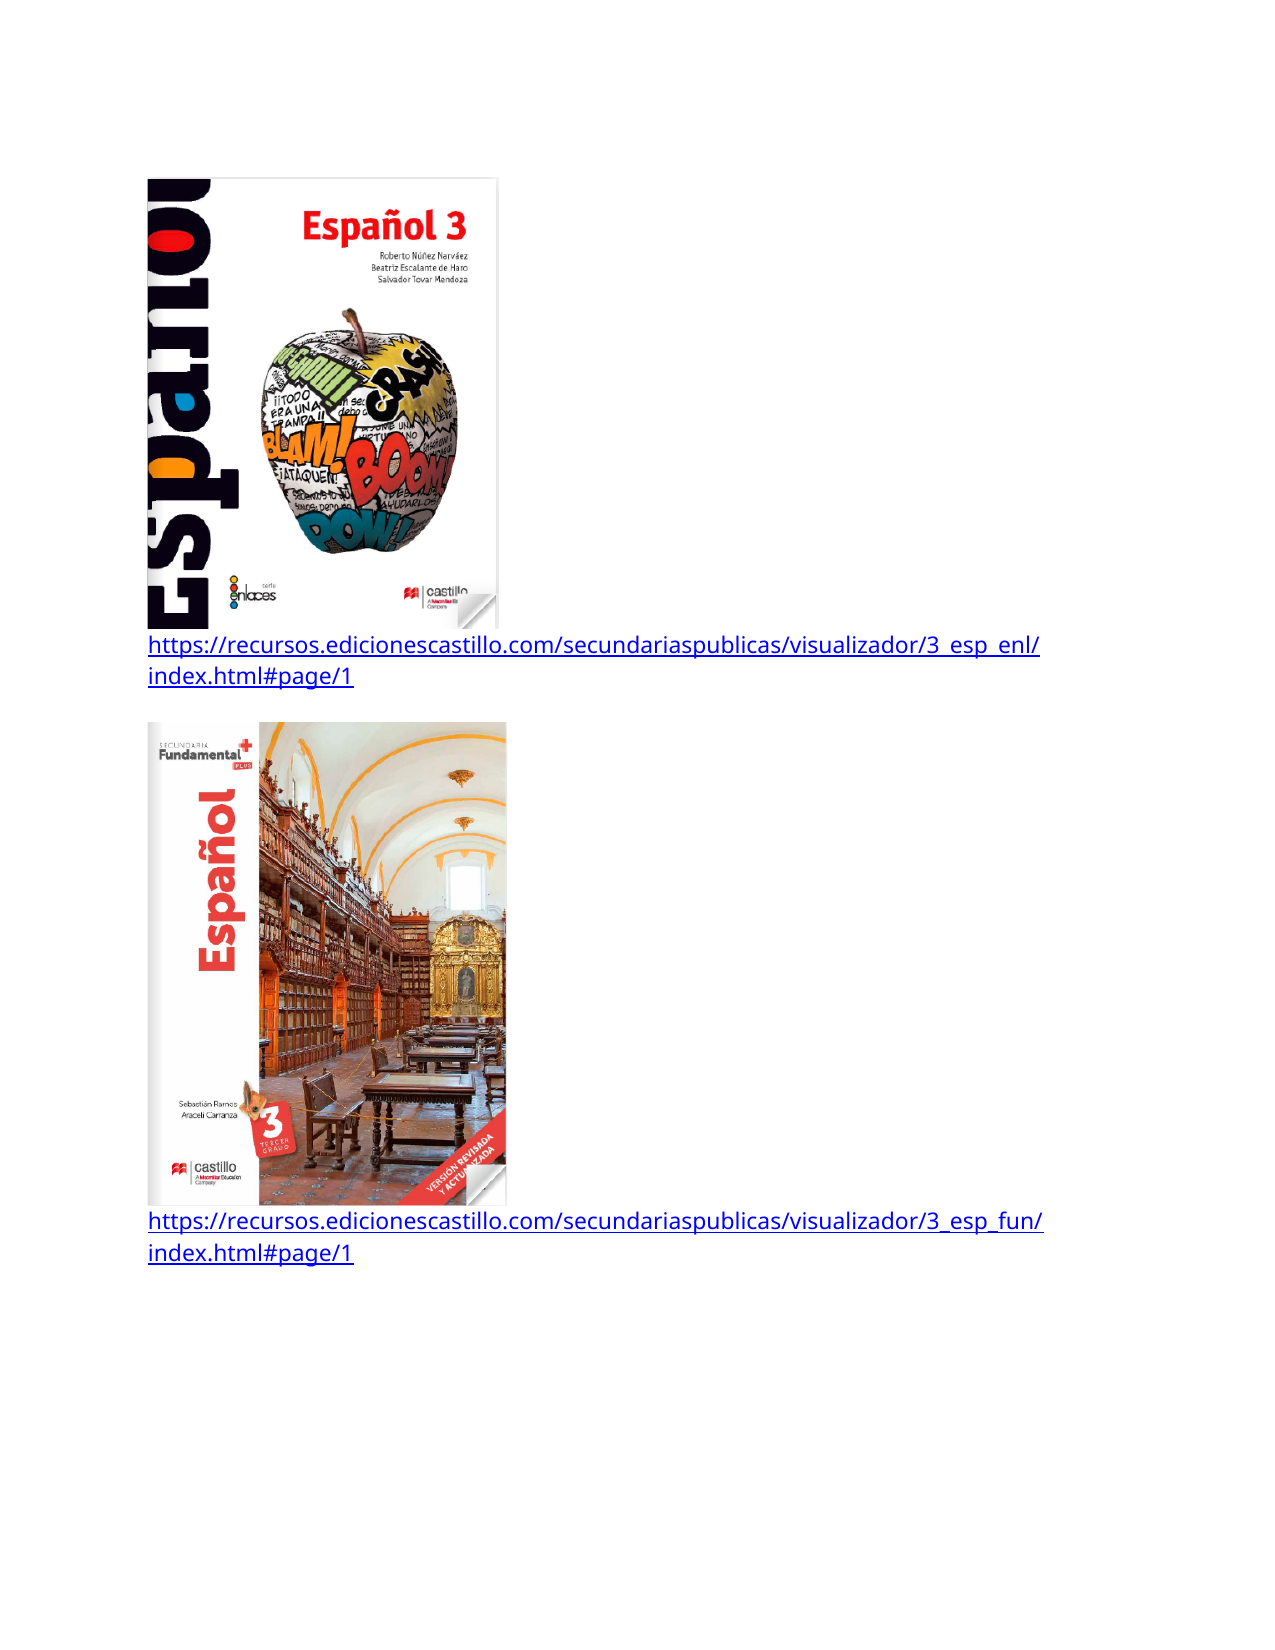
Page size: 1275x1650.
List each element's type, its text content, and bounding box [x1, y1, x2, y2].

text https://recursos.edicionescastillo.com/secundariaspublicas/visualizador/3_esp_fun/index.html#page/1 [148, 1205, 1127, 1268]
text https://recursos.edicionescastillo.com/secundariaspublicas/visualizador/3_esp_enl/index.html#page/1 [148, 629, 1127, 691]
picture [147, 722, 508, 1206]
picture [147, 177, 499, 629]
